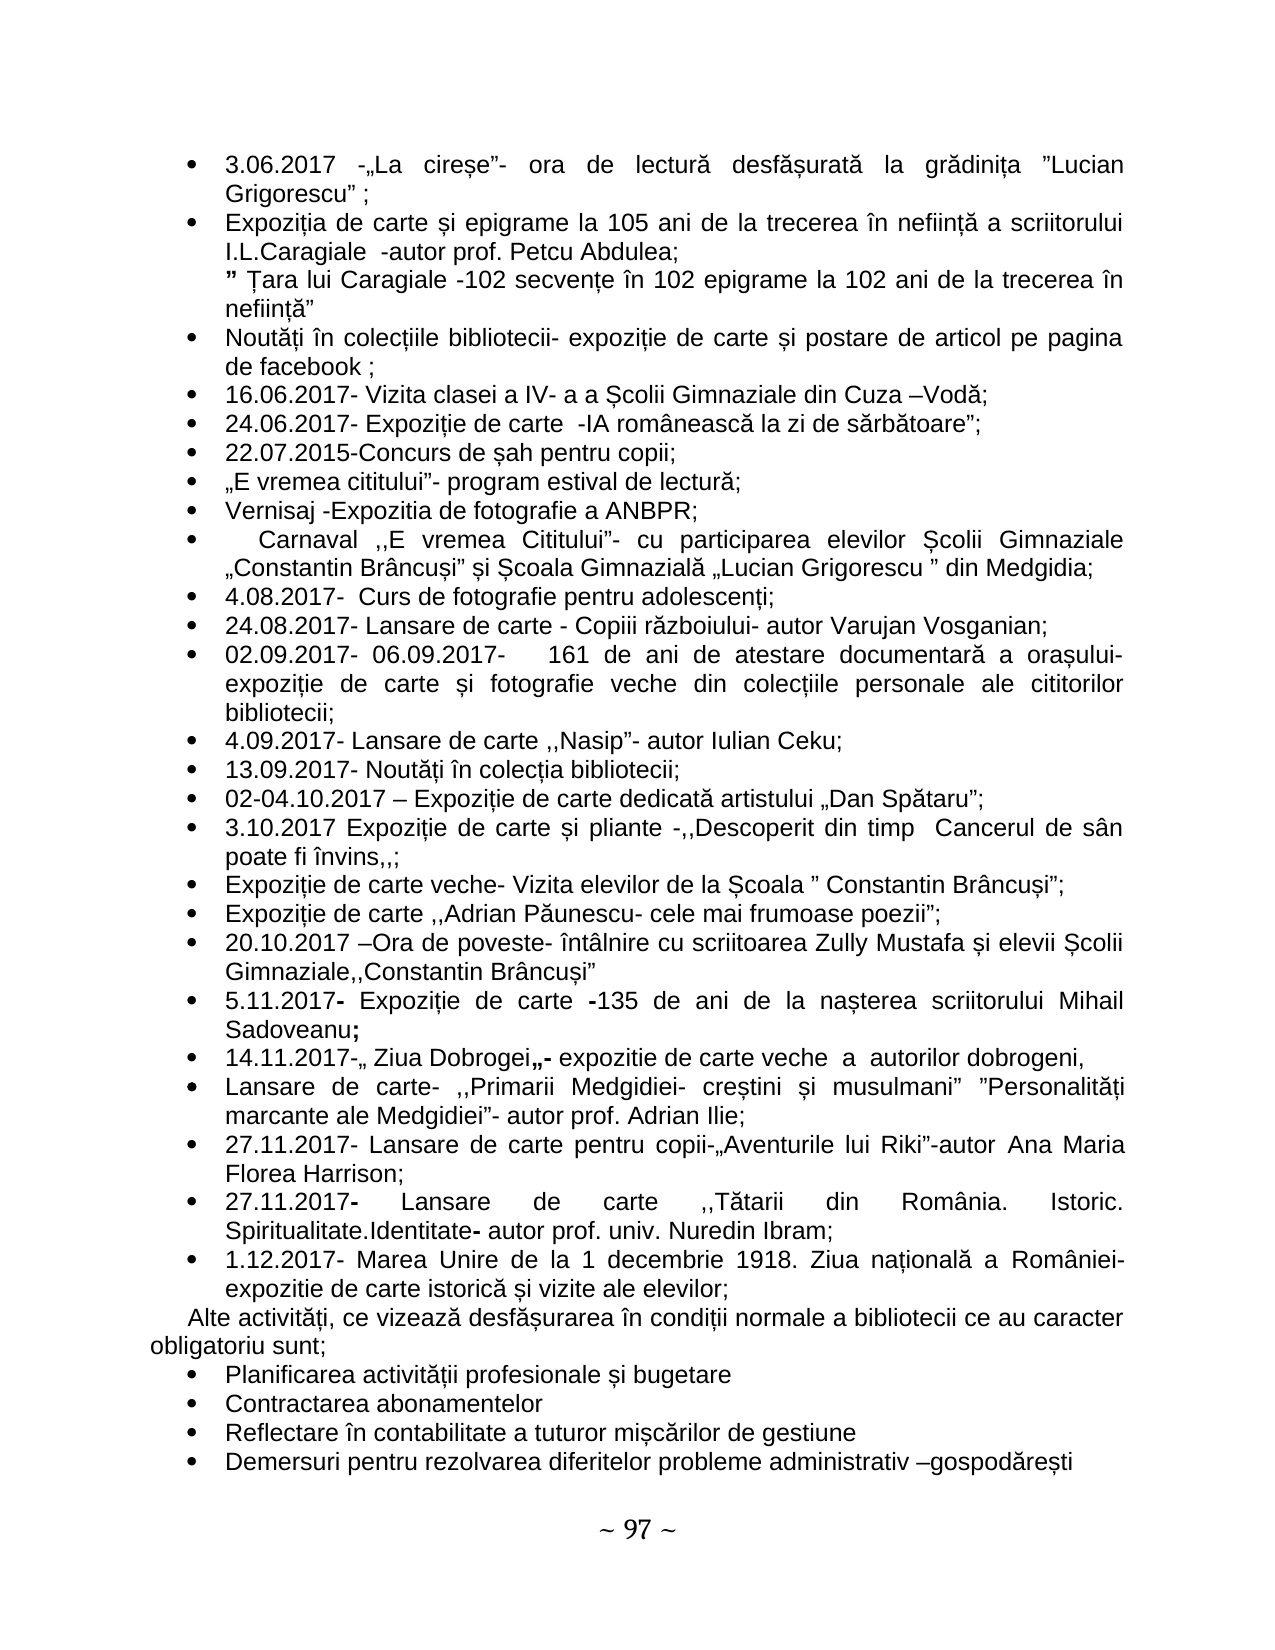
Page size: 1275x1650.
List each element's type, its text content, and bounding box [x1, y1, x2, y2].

list 3.10.2017 Expoziție de carte și pliante -,,Descoperit din timp Cancerul de sân poate fi învins,,; [187, 813, 1125, 870]
list Demersuri pentru rezolvarea diferitelor probleme administrativ –gospodărești [187, 1447, 1125, 1476]
list Noutăți în colecțiile bibliotecii- expoziție de carte și postare de articol pe pagina de facebook ; [187, 323, 1125, 380]
text ” Țara lui Caragiale -102 secvențe în 102 epigrame la 102 ani de la trecerea în neființă” [225, 265, 1125, 323]
list Planificarea activității profesionale și bugetare [187, 1360, 1125, 1389]
list 4.08.2017- Curs de fotografie pentru adolescenți; [187, 582, 1125, 611]
list 14.11.2017-„ Ziua Dobrogei„- expozitie de carte veche a autorilor dobrogeni, [187, 1043, 1125, 1072]
list Expoziția de carte și epigrame la 105 ani de la trecerea în neființă a scriitorului I.L.Caragiale -autor prof. Petcu Abdulea; [187, 208, 1125, 265]
list 4.09.2017- Lansare de carte ,,Nasip”- autor Iulian Ceku; [187, 726, 1125, 755]
list 3.06.2017 -„La cireșe”- ora de lectură desfășurată la grădinița ”Lucian Grigorescu” ; [187, 150, 1125, 208]
list „E vremea cititului”- program estival de lectură; [187, 467, 1125, 496]
list Vernisaj -Expozitia de fotografie a ANBPR; [187, 496, 1125, 524]
list 1.12.2017- Marea Unire de la 1 decembrie 1918. Ziua națională a României- expozitie de carte istorică și vizite ale elevilor; [187, 1245, 1125, 1303]
text Alte activități, ce vizează desfășurarea în condiții normale a bibliotecii ce au caracter obligatoriu sunt; [150, 1303, 1125, 1360]
list 24.06.2017- Expoziție de carte -IA românească la zi de sărbătoare”; [187, 409, 1125, 438]
list Expoziție de carte ,,Adrian Păunescu- cele mai frumoase poezii”; [187, 899, 1125, 928]
list 5.11.2017- Expoziție de carte -135 de ani de la nașterea scriitorului Mihail Sadoveanu; [187, 986, 1125, 1043]
list Reflectare în contabilitate a tuturor mișcărilor de gestiune [187, 1418, 1125, 1447]
list 02-04.10.2017 – Expoziție de carte dedicată artistului „Dan Spătaru”; [187, 784, 1125, 813]
list 20.10.2017 –Ora de poveste- întâlnire cu scriitoarea Zully Mustafa și elevii Școlii Gimnaziale,,Constantin Brâncuși” [187, 928, 1125, 986]
list 24.08.2017- Lansare de carte - Copiii războiului- autor Varujan Vosganian; [187, 611, 1125, 640]
list 27.11.2017- Lansare de carte pentru copii-„Aventurile lui Riki”-autor Ana Maria Florea Harrison; [187, 1130, 1125, 1187]
list Expoziție de carte veche- Vizita elevilor de la Școala ” Constantin Brâncuși”; [187, 870, 1125, 899]
list 13.09.2017- Noutăți în colecția bibliotecii; [187, 755, 1125, 784]
list Lansare de carte- ,,Primarii Medgidiei- creștini și musulmani” ”Personalități marcante ale Medgidiei”- autor prof. Adrian Ilie; [187, 1072, 1125, 1130]
list 16.06.2017- Vizita clasei a IV- a a Școlii Gimnaziale din Cuza –Vodă; [187, 380, 1125, 409]
list 02.09.2017- 06.09.2017- 161 de ani de atestare documentară a orașului-expoziție de carte și fotografie veche din colecțiile personale ale cititorilor bibliotecii; [187, 640, 1125, 726]
list Carnaval ,,E vremea Cititului”- cu participarea elevilor Școlii Gimnaziale „Constantin Brâncuși” și Școala Gimnazială „Lucian Grigorescu ” din Medgidia; [187, 524, 1125, 582]
list 22.07.2015-Concurs de șah pentru copii; [187, 438, 1125, 467]
list Contractarea abonamentelor [187, 1389, 1125, 1418]
list 27.11.2017- Lansare de carte ,,Tătarii din România. Istoric. Spiritualitate.Identitate- autor prof. univ. Nuredin Ibram; [187, 1187, 1125, 1245]
